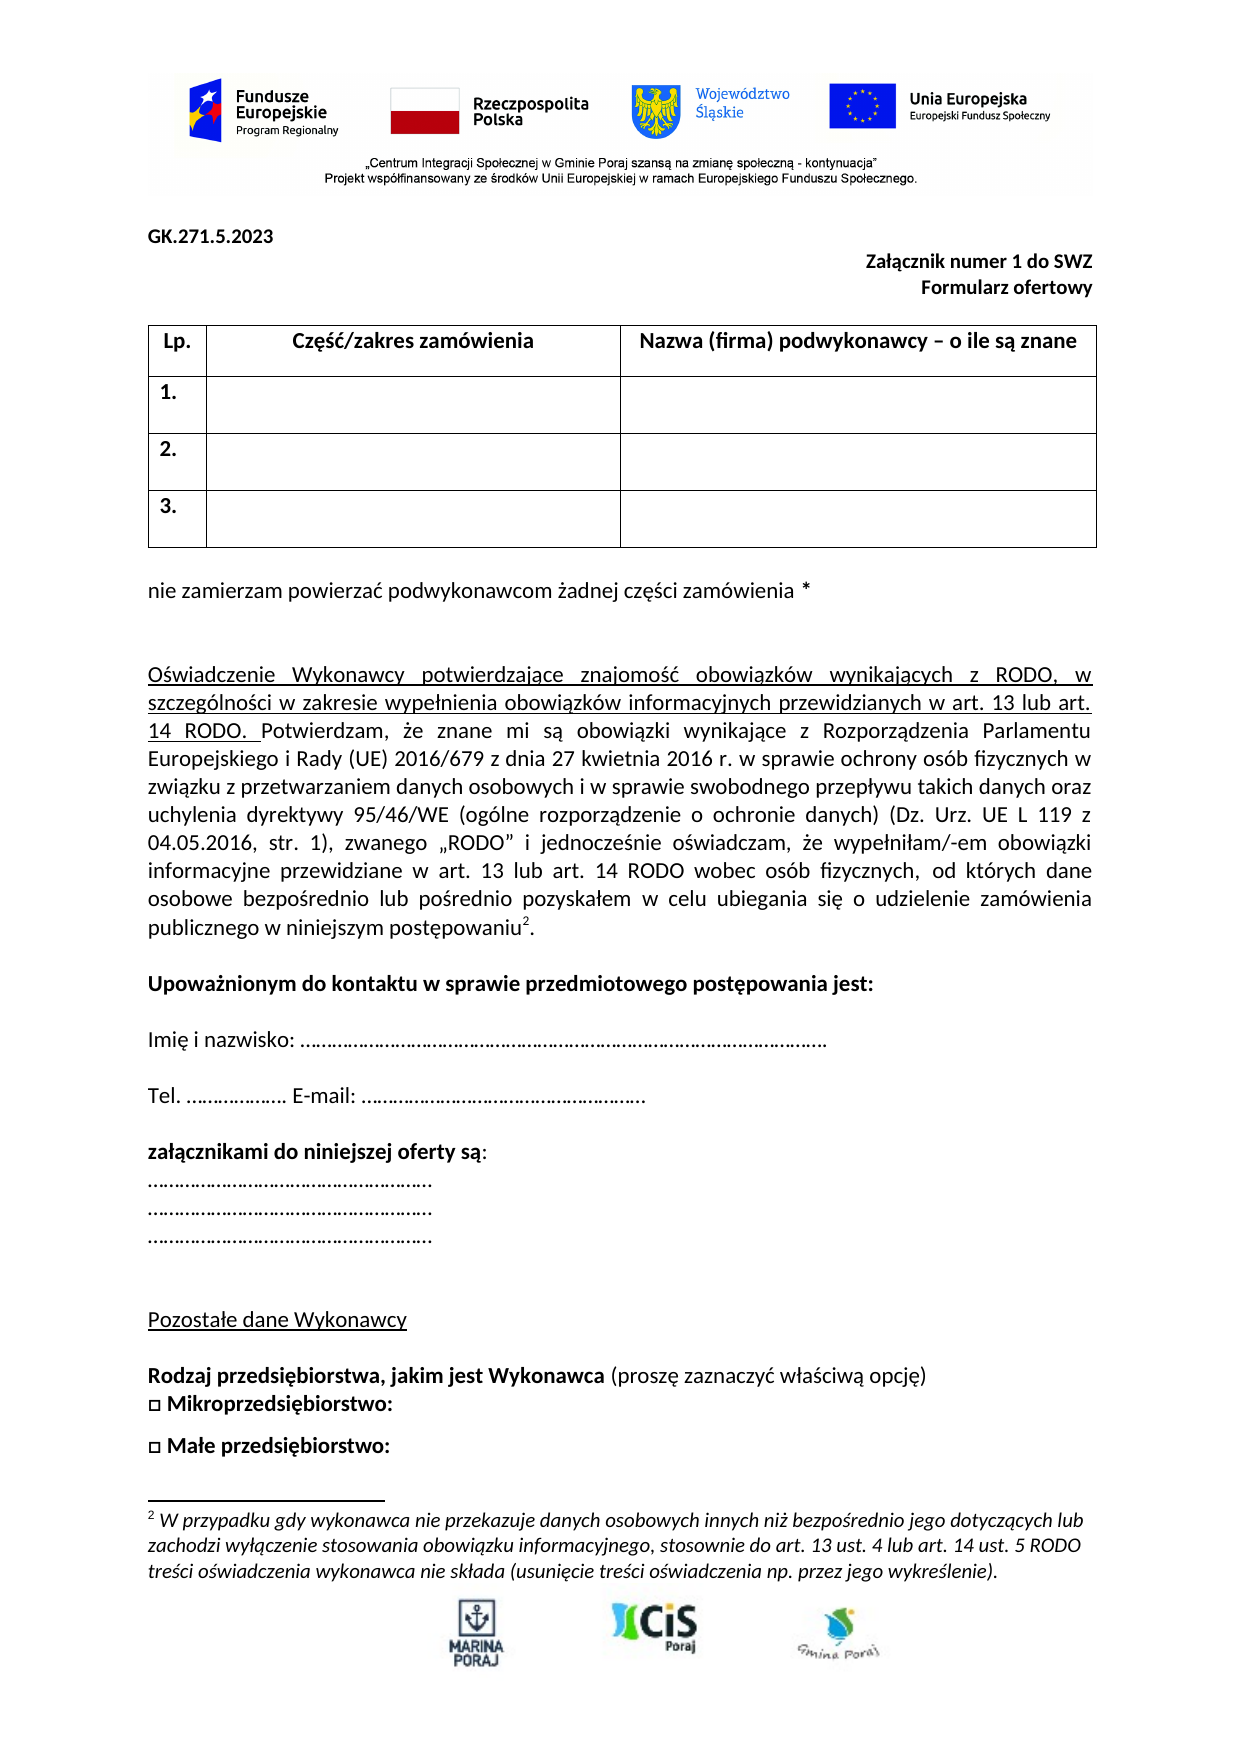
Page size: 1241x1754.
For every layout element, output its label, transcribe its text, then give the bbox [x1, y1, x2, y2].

table_header Część/zakres zamówienia [207, 326, 620, 376]
picture [147, 73, 1093, 196]
table_cell [207, 434, 620, 490]
table_cell [621, 377, 1096, 433]
table_cell 3. [149, 491, 206, 547]
table_cell 1. [149, 377, 206, 433]
table_cell [621, 434, 1096, 490]
table_cell [621, 491, 1096, 547]
text Imię i nazwisko: ………………………………………………………………………………………. [148, 1025, 1093, 1053]
table_cell 2. [149, 434, 206, 490]
text Tel. ………………. E-mail: ……………………………………………… [148, 1081, 1093, 1109]
text nie zamierzam powierzać podwykonawcom żadnej części zamówienia * [148, 576, 1093, 604]
text Upoważnionym do kontaktu w sprawie przedmiotowego postępowania jest: [148, 969, 1093, 997]
text □ Mikroprzedsiębiorstwo: [148, 1389, 1090, 1417]
text ……………………………………………… [148, 1221, 1093, 1249]
table_header Lp. [149, 326, 206, 376]
text ……………………………………………… [148, 1165, 1093, 1193]
table_cell [207, 377, 620, 433]
text Pozostałe dane Wykonawcy [148, 1305, 1093, 1333]
text ……………………………………………… [148, 1193, 1093, 1221]
picture [403, 1583, 911, 1681]
text □ Małe przedsiębiorstwo: [148, 1431, 1090, 1459]
text Rodzaj przedsiębiorstwa, jakim jest Wykonawca (proszę zaznaczyć właściwą opcję) [148, 1361, 1093, 1389]
table_header Nazwa (firma) podwykonawcy – o ile są znane [621, 326, 1096, 376]
text Oświadczenie Wykonawcy potwierdzające znajomość obowiązków wynikających z RODO, w szczególności w zakresie wypełnienia obowiązków informacyjnych przewidzianych w art. 13 lub art. 14 RODO. Potwierdzam, że znane mi są obowiązki wynikające z Rozporządzenia Parlamentu Europejskiego i Rady (UE) 2016/679 z dnia 27 kwietnia 2016 r. w sprawie ochrony osób fizycznych w związku z przetwarzaniem danych osobowych i w sprawie swobodnego przepływu takich danych oraz uchylenia dyrektywy 95/46/WE (ogólne rozporządzenie o ochronie danych) (Dz. Urz. UE L 119 z 04.05.2016, str. 1), zwanego „RODO” i jednocześnie oświadczam, że wypełniłam/-em obowiązki informacyjne przewidziane w art. 13 lub art. 14 RODO wobec osób fizycznych, od których dane osobowe bezpośrednio lub pośrednio pozyskałem w celu ubiegania się o udzielenie zamówienia publicznego w niniejszym postępowaniu. [148, 686, 1093, 941]
table_cell [207, 491, 620, 547]
text załącznikami do niniejszej oferty są: [148, 1137, 1093, 1165]
